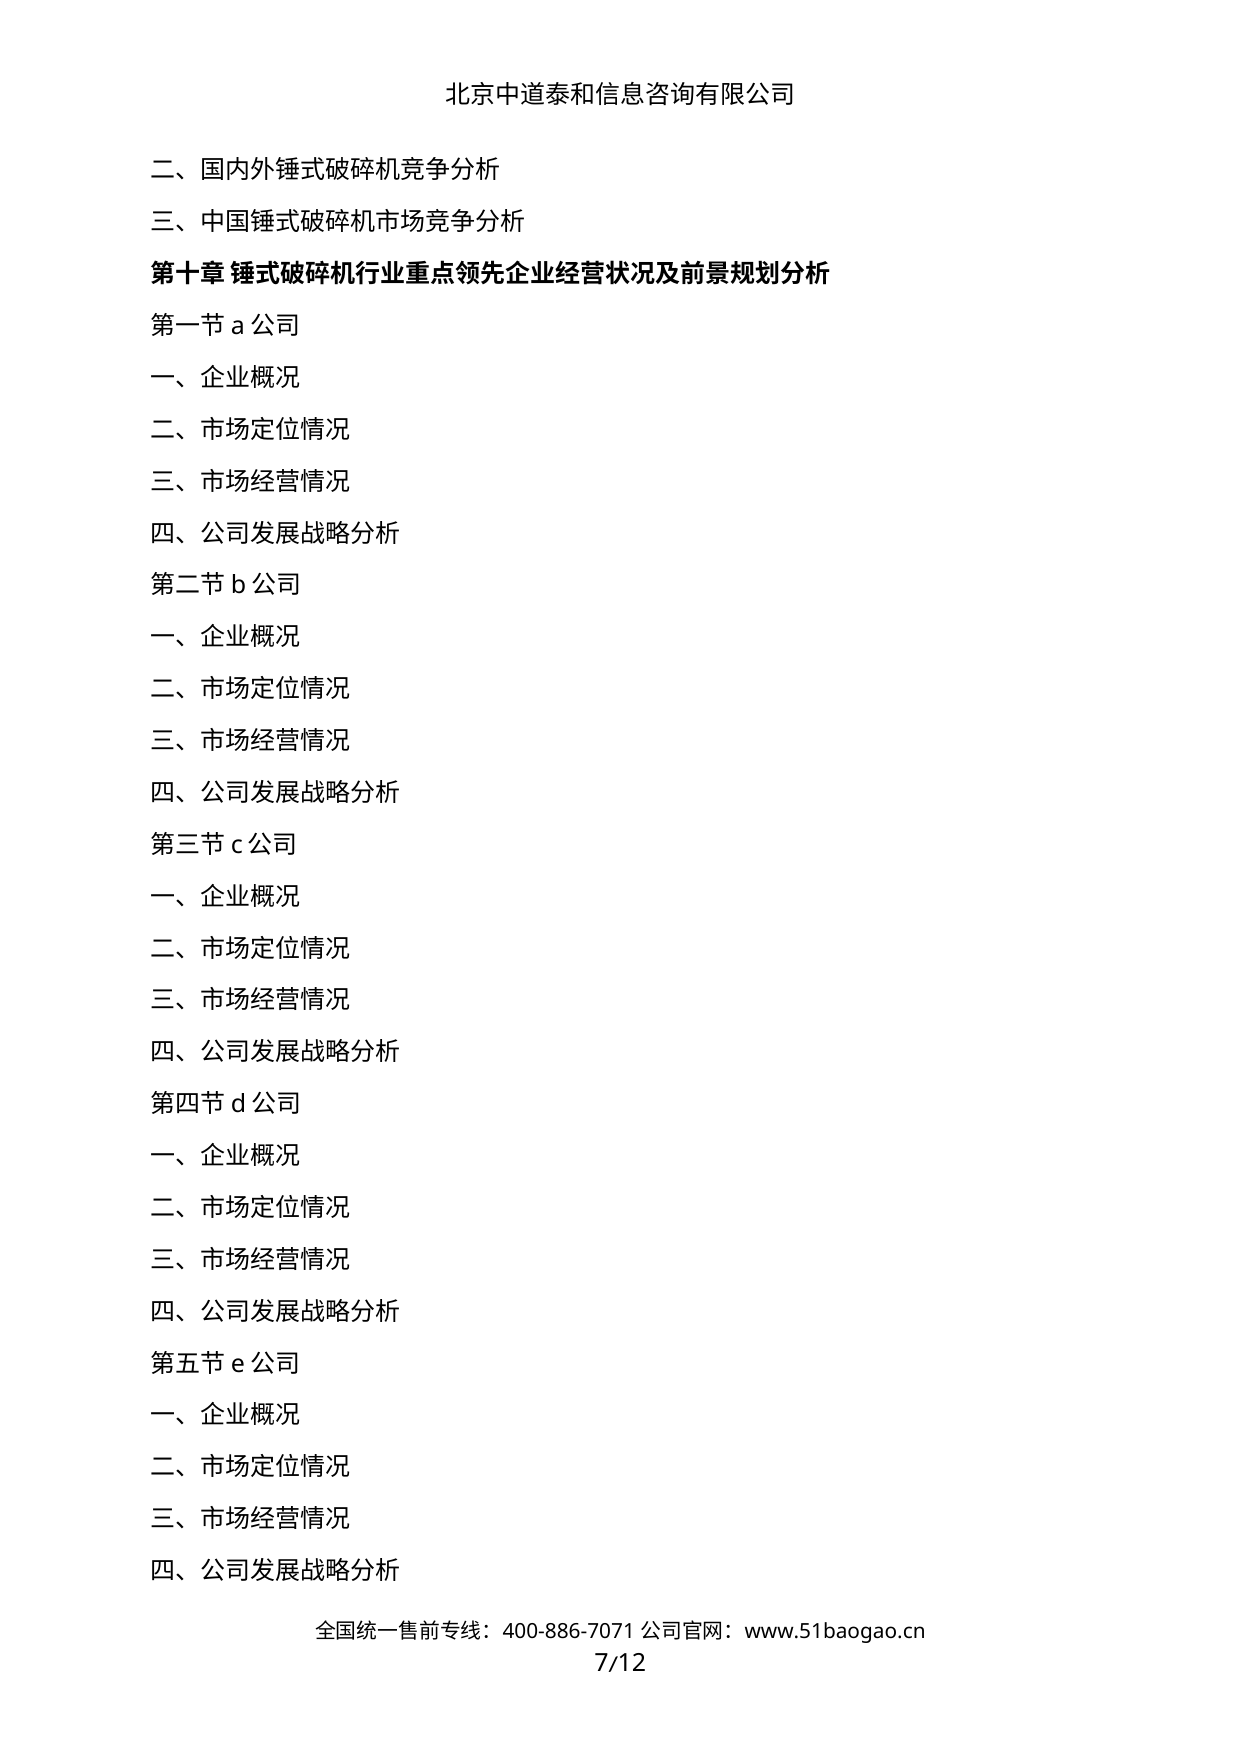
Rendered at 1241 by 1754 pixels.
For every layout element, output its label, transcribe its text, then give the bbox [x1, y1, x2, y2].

text 二、市场定位情况 [150, 1447, 1090, 1483]
text 二、国内外锤式破碎机竞争分析 [150, 150, 1090, 186]
text 第二节 b公司 [150, 565, 1090, 601]
text 三、市场经营情况 [150, 461, 1090, 497]
text 三、市场经营情况 [150, 1239, 1090, 1276]
text 四、公司发展战略分析 [150, 1032, 1090, 1068]
text 三、中国锤式破碎机市场竞争分析 [150, 202, 1090, 238]
text 四、公司发展战略分析 [150, 1291, 1090, 1327]
text 三、市场经营情况 [150, 980, 1090, 1016]
text 二、市场定位情况 [150, 1187, 1090, 1224]
text 四、公司发展战略分析 [150, 513, 1090, 549]
text 一、企业概况 [150, 357, 1090, 394]
text 二、市场定位情况 [150, 409, 1090, 446]
text 一、企业概况 [150, 876, 1090, 912]
text 二、市场定位情况 [150, 669, 1090, 705]
text 第五节 e公司 [150, 1343, 1090, 1379]
text 一、企业概况 [150, 1136, 1090, 1172]
text 四、公司发展战略分析 [150, 772, 1090, 809]
text 二、市场定位情况 [150, 928, 1090, 964]
text 四、公司发展战略分析 [150, 1551, 1090, 1587]
text 第一节 a公司 [150, 306, 1090, 342]
text 三、市场经营情况 [150, 1499, 1090, 1535]
text 第三节 c公司 [150, 824, 1090, 861]
text 一、企业概况 [150, 617, 1090, 653]
text 第四节 d公司 [150, 1084, 1090, 1120]
text 三、市场经营情况 [150, 721, 1090, 757]
text 第十章 锤式破碎机行业重点领先企业经营状况及前景规划分析 [150, 254, 1090, 290]
text 一、企业概况 [150, 1395, 1090, 1431]
